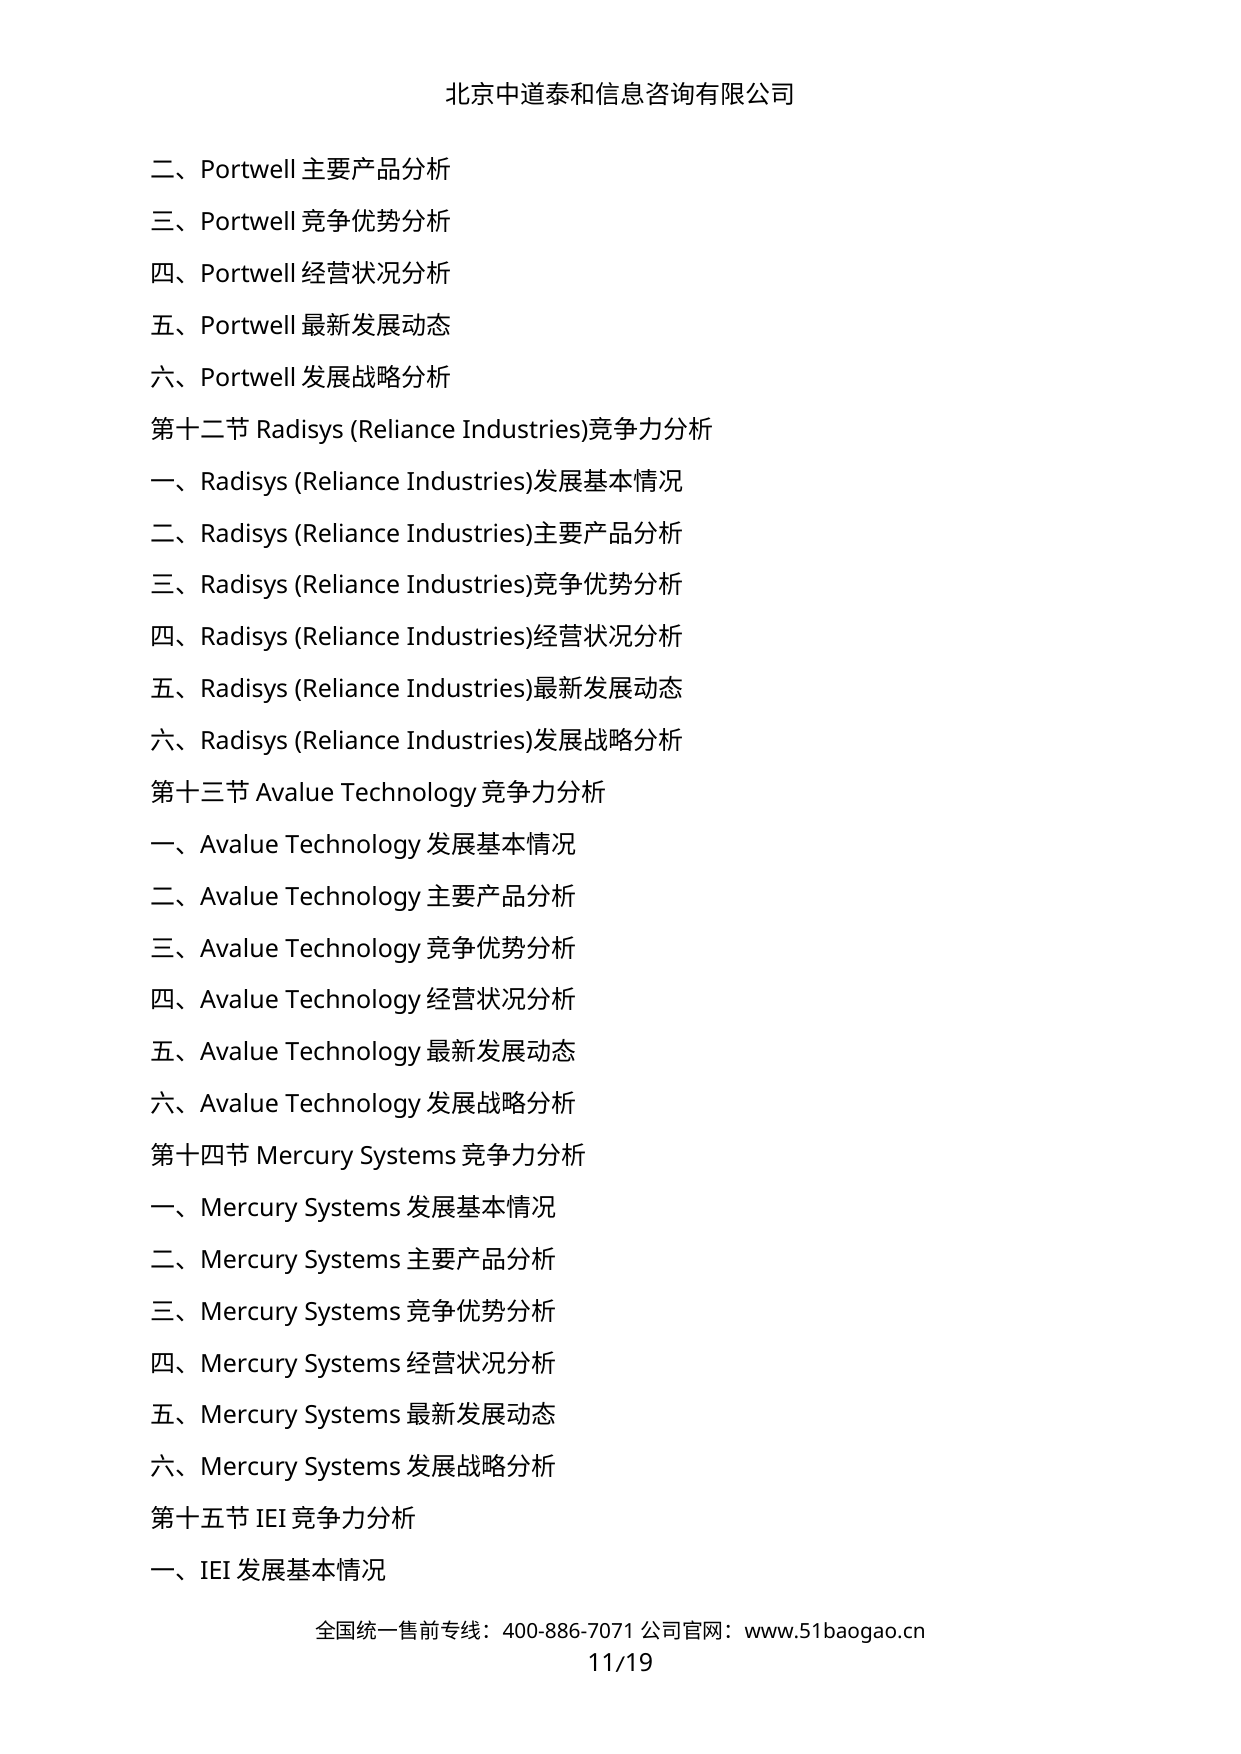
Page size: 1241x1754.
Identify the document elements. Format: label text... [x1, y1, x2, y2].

text 一、Mercury Systems发展基本情况 [150, 1187, 1090, 1224]
text 三、Portwell竞争优势分析 [150, 202, 1090, 238]
text 一、Avalue Technology发展基本情况 [150, 824, 1090, 861]
text 第十二节 Radisys (Reliance Industries)竞争力分析 [150, 409, 1090, 446]
text 二、Radisys (Reliance Industries)主要产品分析 [150, 513, 1090, 549]
text 二、Avalue Technology主要产品分析 [150, 876, 1090, 912]
text 二、Portwell主要产品分析 [150, 150, 1090, 186]
text 四、Portwell经营状况分析 [150, 254, 1090, 290]
text 五、Portwell最新发展动态 [150, 306, 1090, 342]
text 三、Avalue Technology竞争优势分析 [150, 928, 1090, 964]
text 六、Avalue Technology发展战略分析 [150, 1084, 1090, 1120]
text 三、Radisys (Reliance Industries)竞争优势分析 [150, 565, 1090, 601]
text 三、Mercury Systems竞争优势分析 [150, 1291, 1090, 1327]
text 第十三节 Avalue Technology竞争力分析 [150, 772, 1090, 809]
text 四、Avalue Technology经营状况分析 [150, 980, 1090, 1016]
text 六、Portwell发展战略分析 [150, 357, 1090, 394]
text 四、Radisys (Reliance Industries)经营状况分析 [150, 617, 1090, 653]
text 六、Radisys (Reliance Industries)发展战略分析 [150, 721, 1090, 757]
text 五、Avalue Technology最新发展动态 [150, 1032, 1090, 1068]
text 第十五节 IEI竞争力分析 [150, 1499, 1090, 1535]
text 一、Radisys (Reliance Industries)发展基本情况 [150, 461, 1090, 497]
text 第十四节 Mercury Systems竞争力分析 [150, 1136, 1090, 1172]
text 五、Mercury Systems最新发展动态 [150, 1395, 1090, 1431]
text 二、Mercury Systems主要产品分析 [150, 1239, 1090, 1276]
text 五、Radisys (Reliance Industries)最新发展动态 [150, 669, 1090, 705]
text 四、Mercury Systems经营状况分析 [150, 1343, 1090, 1379]
text 六、Mercury Systems发展战略分析 [150, 1447, 1090, 1483]
text 一、IEI发展基本情况 [150, 1551, 1090, 1587]
